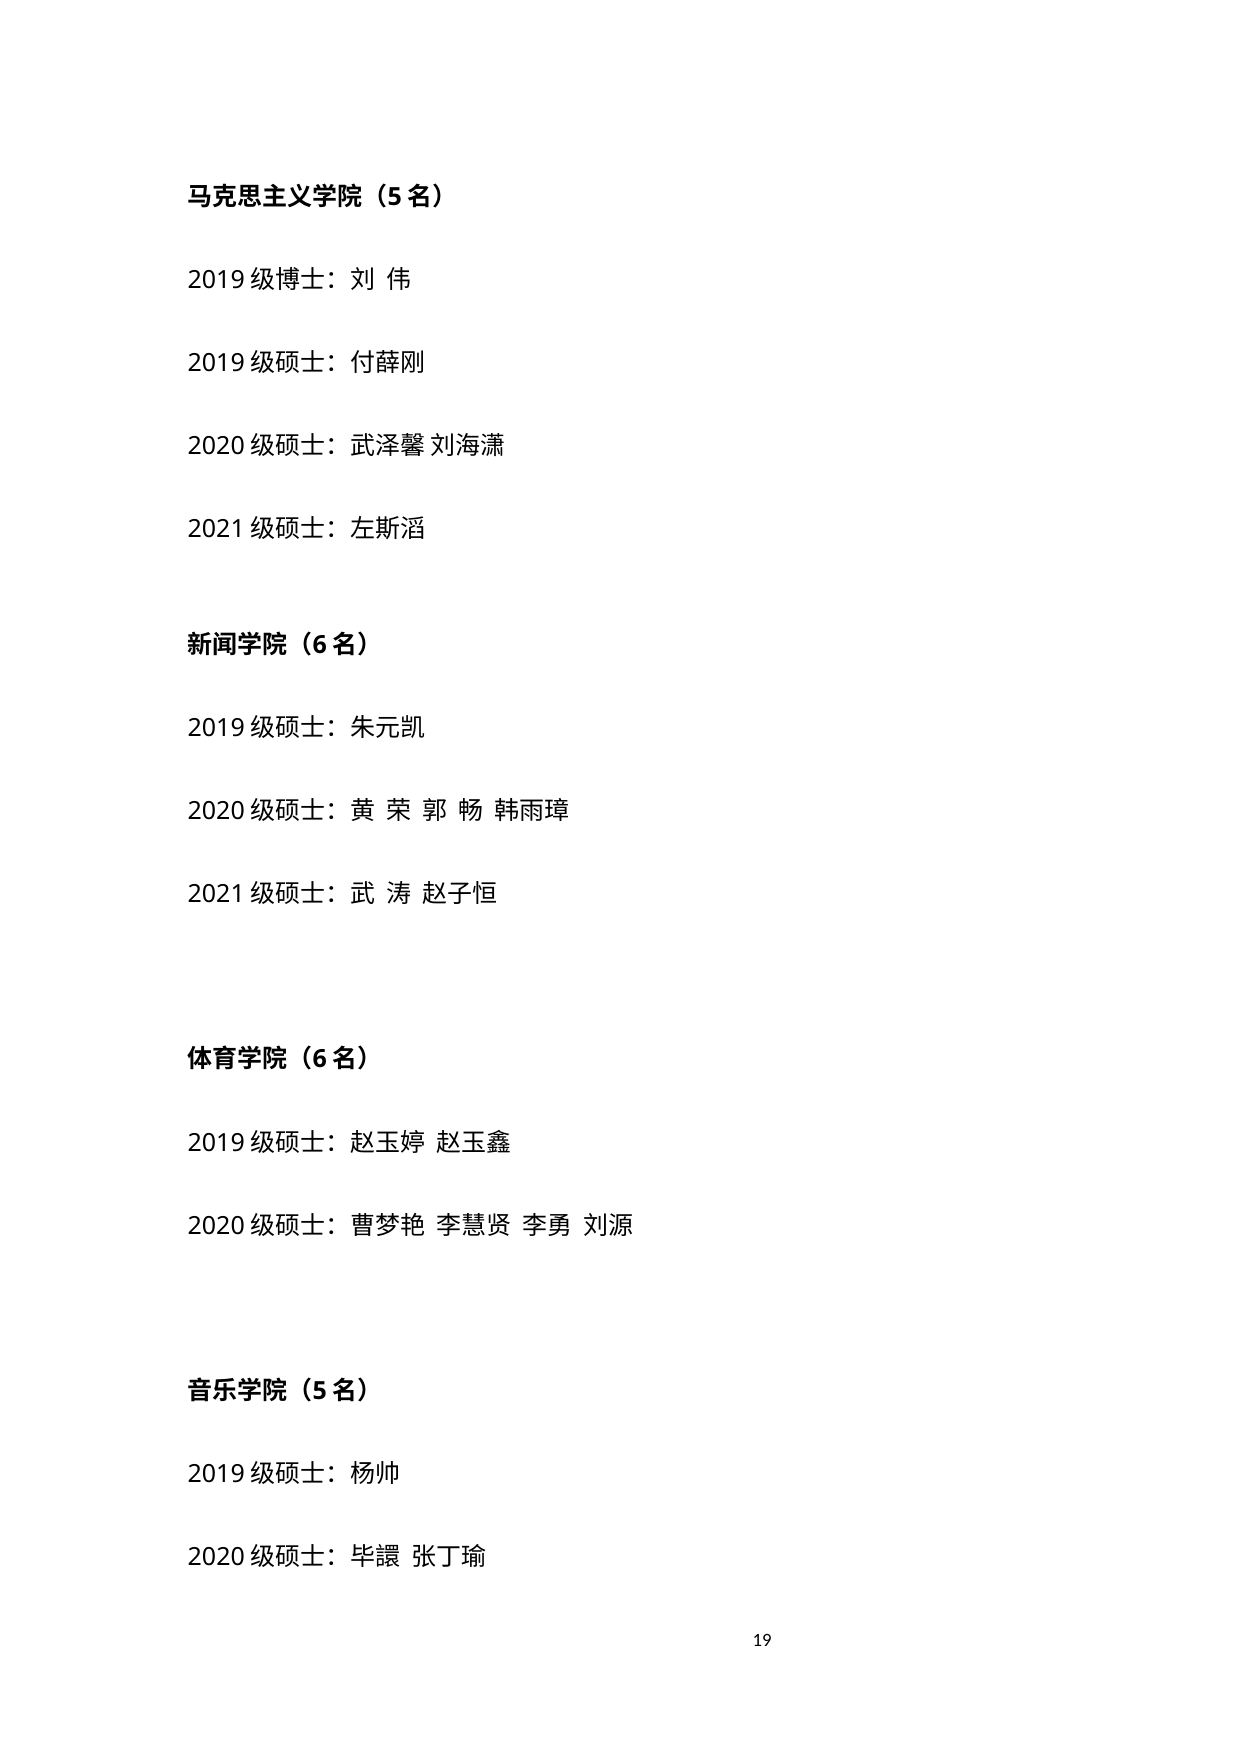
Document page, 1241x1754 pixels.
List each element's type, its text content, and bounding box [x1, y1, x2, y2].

text 2019级硕士：朱元凯 [187, 693, 1053, 758]
text 2020级硕士：曹梦艳 李慧贤 李勇 刘源 [187, 1191, 1053, 1256]
text 新闻学院（6名） [187, 610, 1053, 675]
text 马克思主义学院（5名） [187, 162, 1053, 227]
text 2021级硕士：左斯滔 [187, 494, 1053, 559]
text 2019级硕士：付薛刚 [187, 328, 1053, 393]
text 2020级硕士：武泽馨 刘海潇 [187, 411, 1053, 476]
text 体育学院（6名） [187, 1024, 1053, 1089]
text 2020级硕士：毕譞 张丁瑜 [187, 1522, 1053, 1587]
text 2019级硕士：赵玉婷 赵玉鑫 [187, 1108, 1053, 1173]
text 音乐学院（5名） [187, 1356, 1053, 1421]
text 2019级博士：刘 伟 [187, 245, 1053, 310]
text 2019级硕士：杨帅 [187, 1439, 1053, 1504]
text 2020级硕士：黄 荣 郭 畅 韩雨璋 [187, 776, 1053, 841]
text 2021级硕士：武 涛 赵子恒 [187, 859, 1053, 924]
